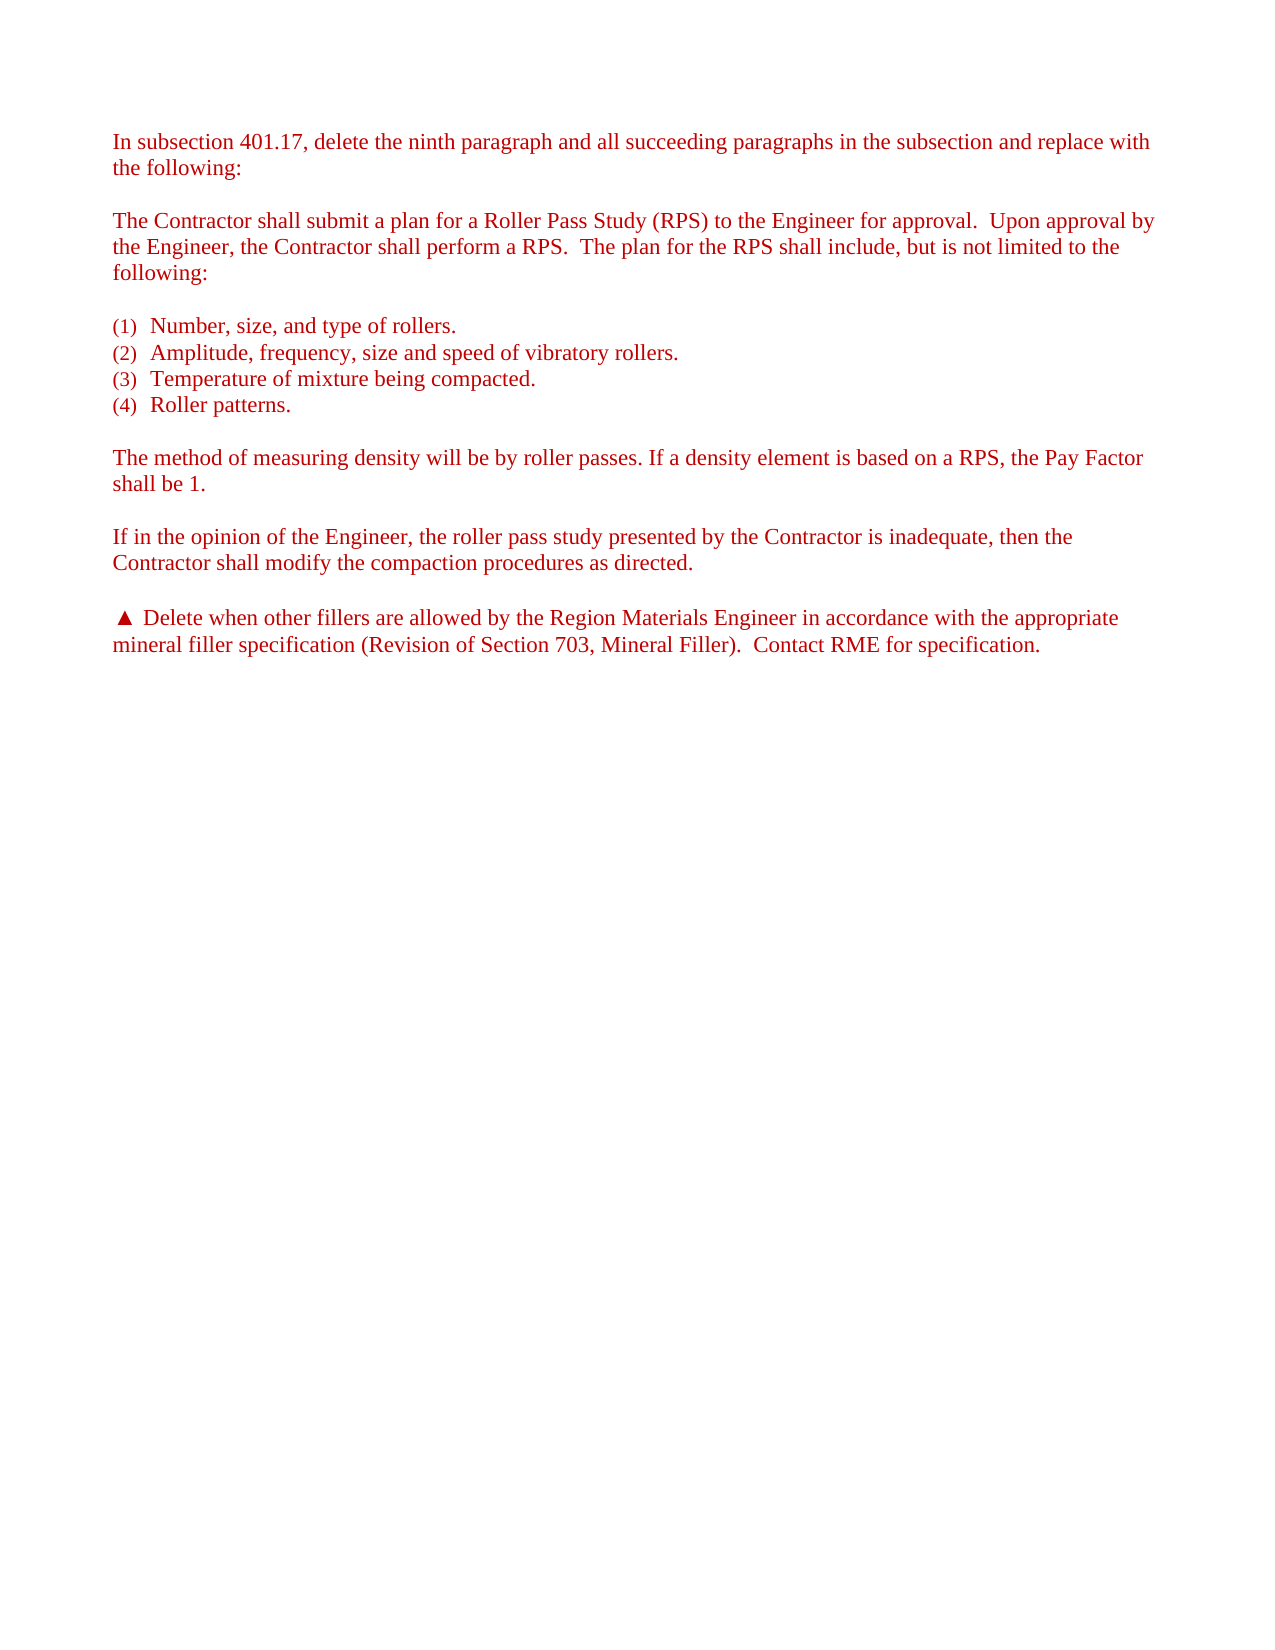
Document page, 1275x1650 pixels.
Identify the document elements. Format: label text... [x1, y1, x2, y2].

text The Contractor shall submit a plan for a Roller Pass Study (RPS) to the Engineer for approval. Upon approval by the Engineer, the Contractor shall perform a RPS. The plan for the RPS shall include, but is not limited to the following: [112, 207, 1162, 286]
list Temperature of mixture being compacted. [112, 365, 1162, 391]
text The method of measuring density will be by roller passes. If a density element is based on a RPS, the Pay Factor shall be 1. [112, 444, 1162, 497]
text In subsection 401.17, delete the ninth paragraph and all succeeding paragraphs in the subsection and replace with the following: [112, 128, 1162, 180]
text If in the opinion of the Engineer, the roller pass study presented by the Contractor is inadequate, then the Contractor shall modify the compaction procedures as directed. [112, 523, 1162, 576]
list Number, size, and type of rollers. [112, 312, 1162, 338]
list Amplitude, frequency, size and speed of vibratory rollers. [112, 338, 1162, 365]
text ▲ Delete when other fillers are allowed by the Region Materials Engineer in accordance with the appropriate mineral filler specification (Revision of Section 703, Mineral Filler). Contact RME for specification. [112, 602, 1162, 657]
list Roller patterns. [112, 391, 1162, 418]
